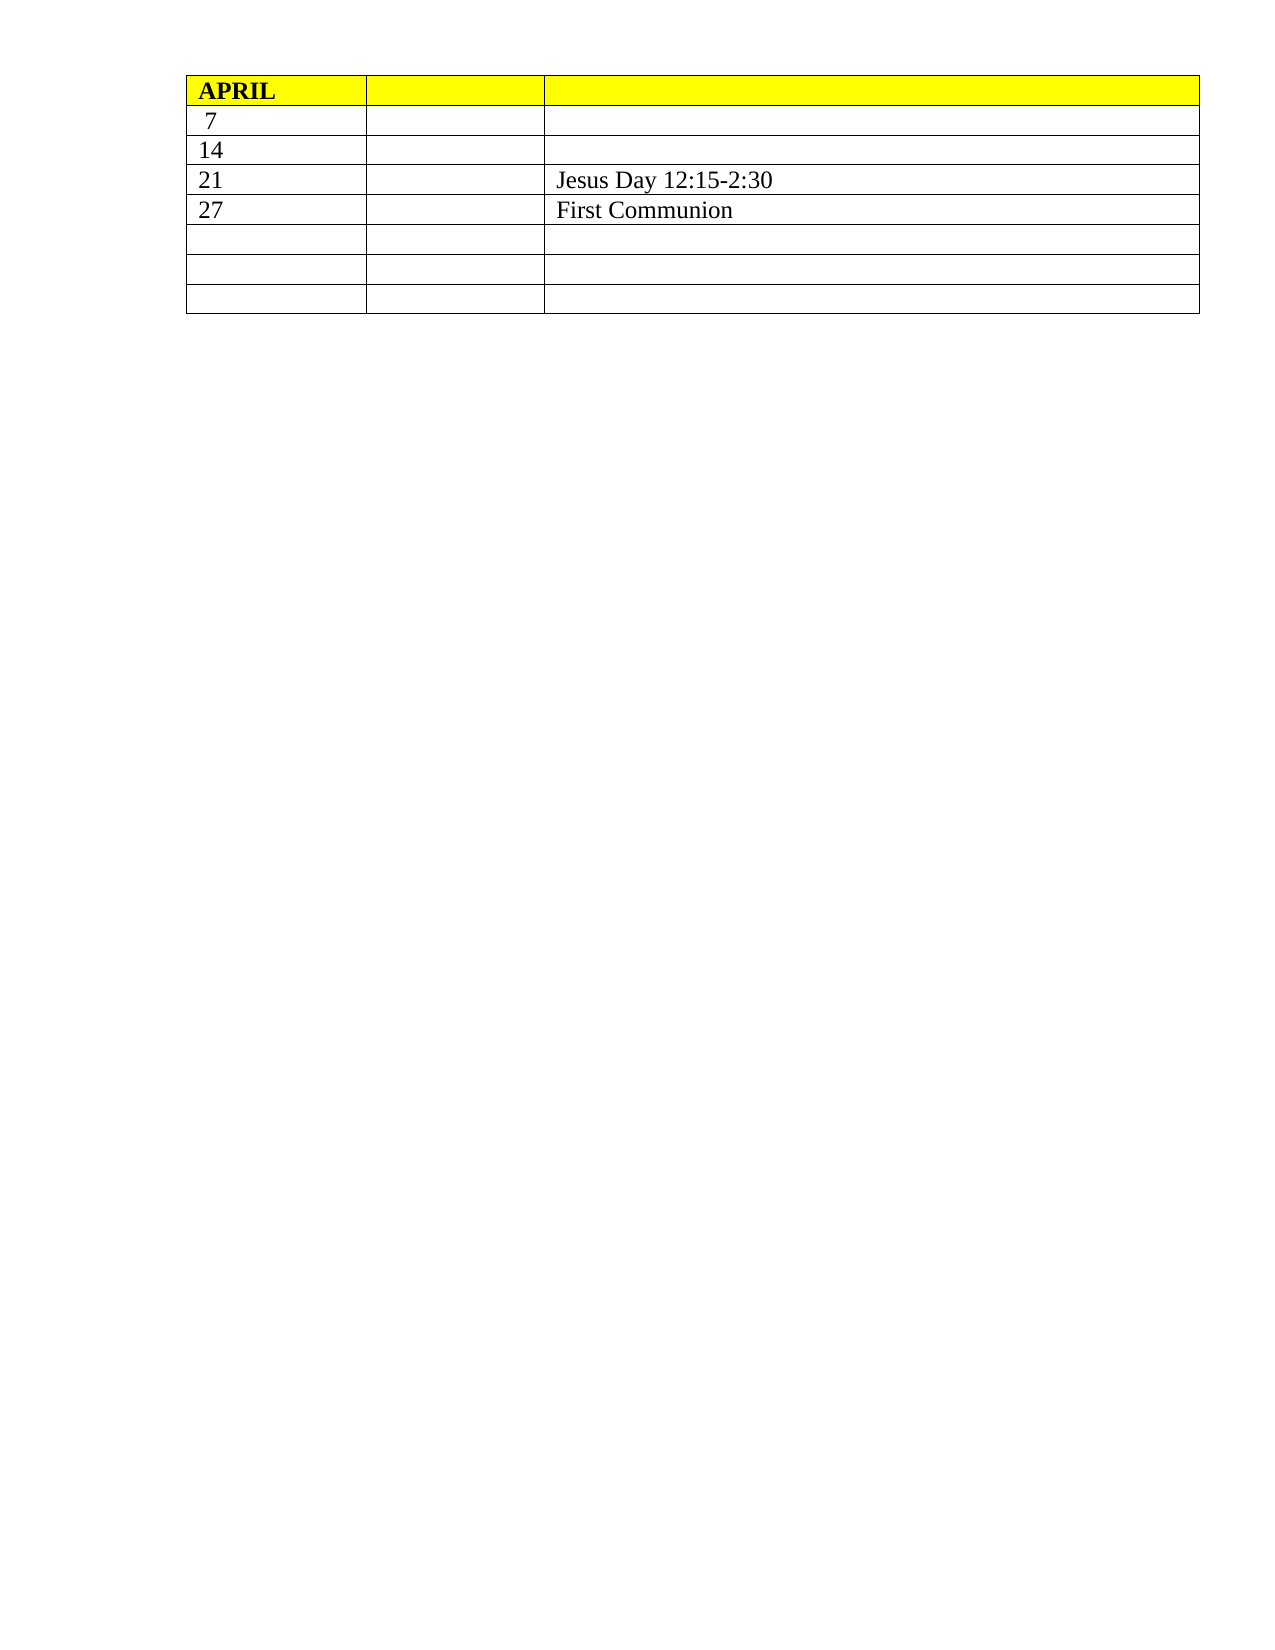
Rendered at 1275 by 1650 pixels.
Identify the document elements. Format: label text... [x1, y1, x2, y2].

table_cell [367, 106, 544, 134]
table_cell [545, 255, 1199, 283]
table_cell 27 [187, 195, 366, 224]
table_cell 21 [187, 165, 366, 194]
table_cell [187, 225, 366, 254]
table_cell [367, 165, 544, 194]
table_cell [545, 225, 1199, 254]
table_cell First Communion [545, 195, 1199, 224]
table_cell [545, 76, 1199, 105]
table_cell [367, 225, 544, 254]
table_cell [187, 285, 366, 313]
table_cell [545, 285, 1199, 313]
table_cell [545, 136, 1199, 164]
table_cell [545, 106, 1199, 134]
table_cell APRIL [187, 76, 366, 105]
table_cell Jesus Day 12:15-2:30 [545, 165, 1199, 194]
table_cell [367, 285, 544, 313]
table_cell [367, 195, 544, 224]
table_cell 7 [187, 106, 366, 134]
table_cell [367, 255, 544, 283]
table_cell [367, 76, 544, 105]
table_cell [187, 255, 366, 283]
table_cell 14 [187, 136, 366, 164]
table_cell [367, 136, 544, 164]
